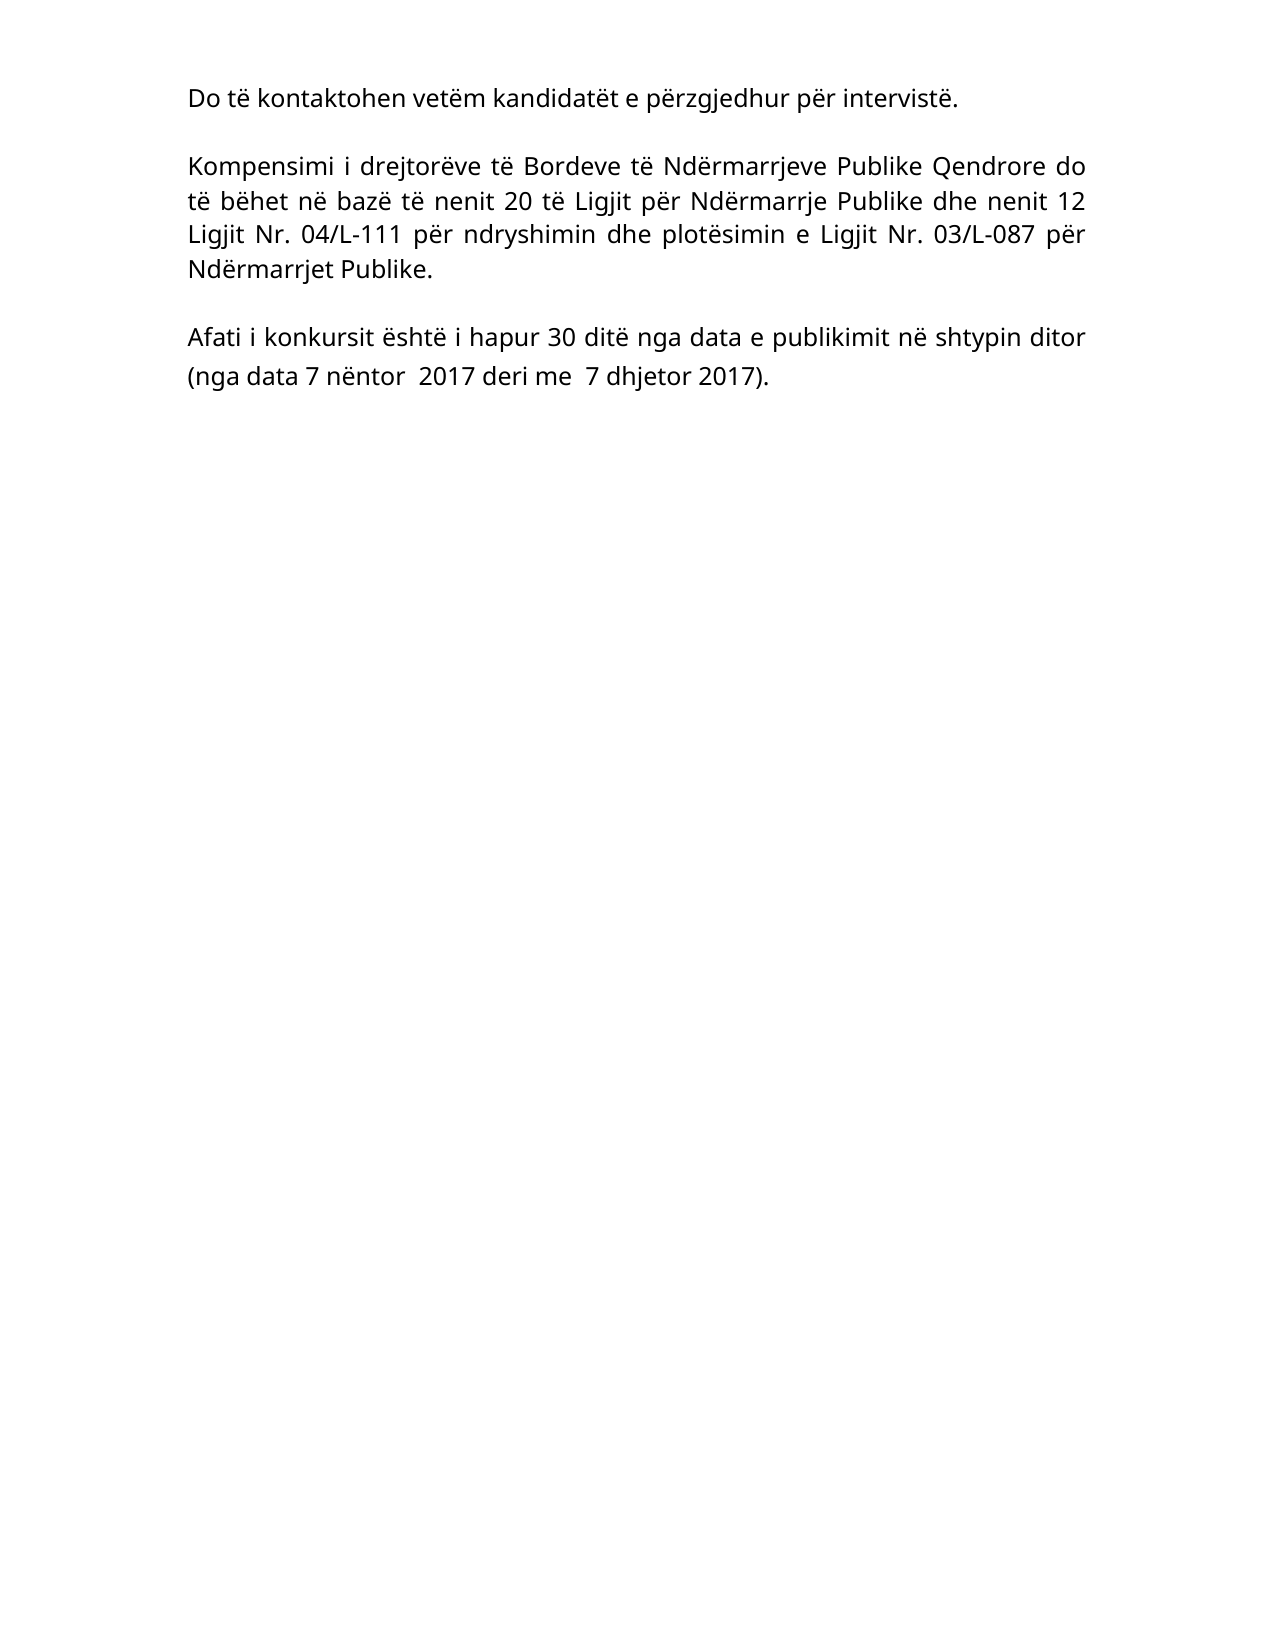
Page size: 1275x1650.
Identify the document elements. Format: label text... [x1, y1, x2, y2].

text Do të kontaktohen vetëm kandidatët e përzgjedhur për intervistë. [187, 81, 1087, 115]
text Kompensimi i drejtorëve të Bordeve të Ndërmarrjeve Publike Qendrore do të bëhet në bazë të nenit 20 të Ligjit për Ndërmarrje Publike dhe nenit 12 Ligjit Nr. 04/L-111 për ndryshimin dhe plotësimin e Ligjit Nr. 03/L-087 për Ndërmarrjet Publike. [187, 149, 1087, 285]
text Afati i konkursit është i hapur 30 ditë nga data e publikimit në shtypin ditor (nga data 7 nëntor 2017 deri me 7 dhjetor 2017). [187, 319, 1087, 393]
